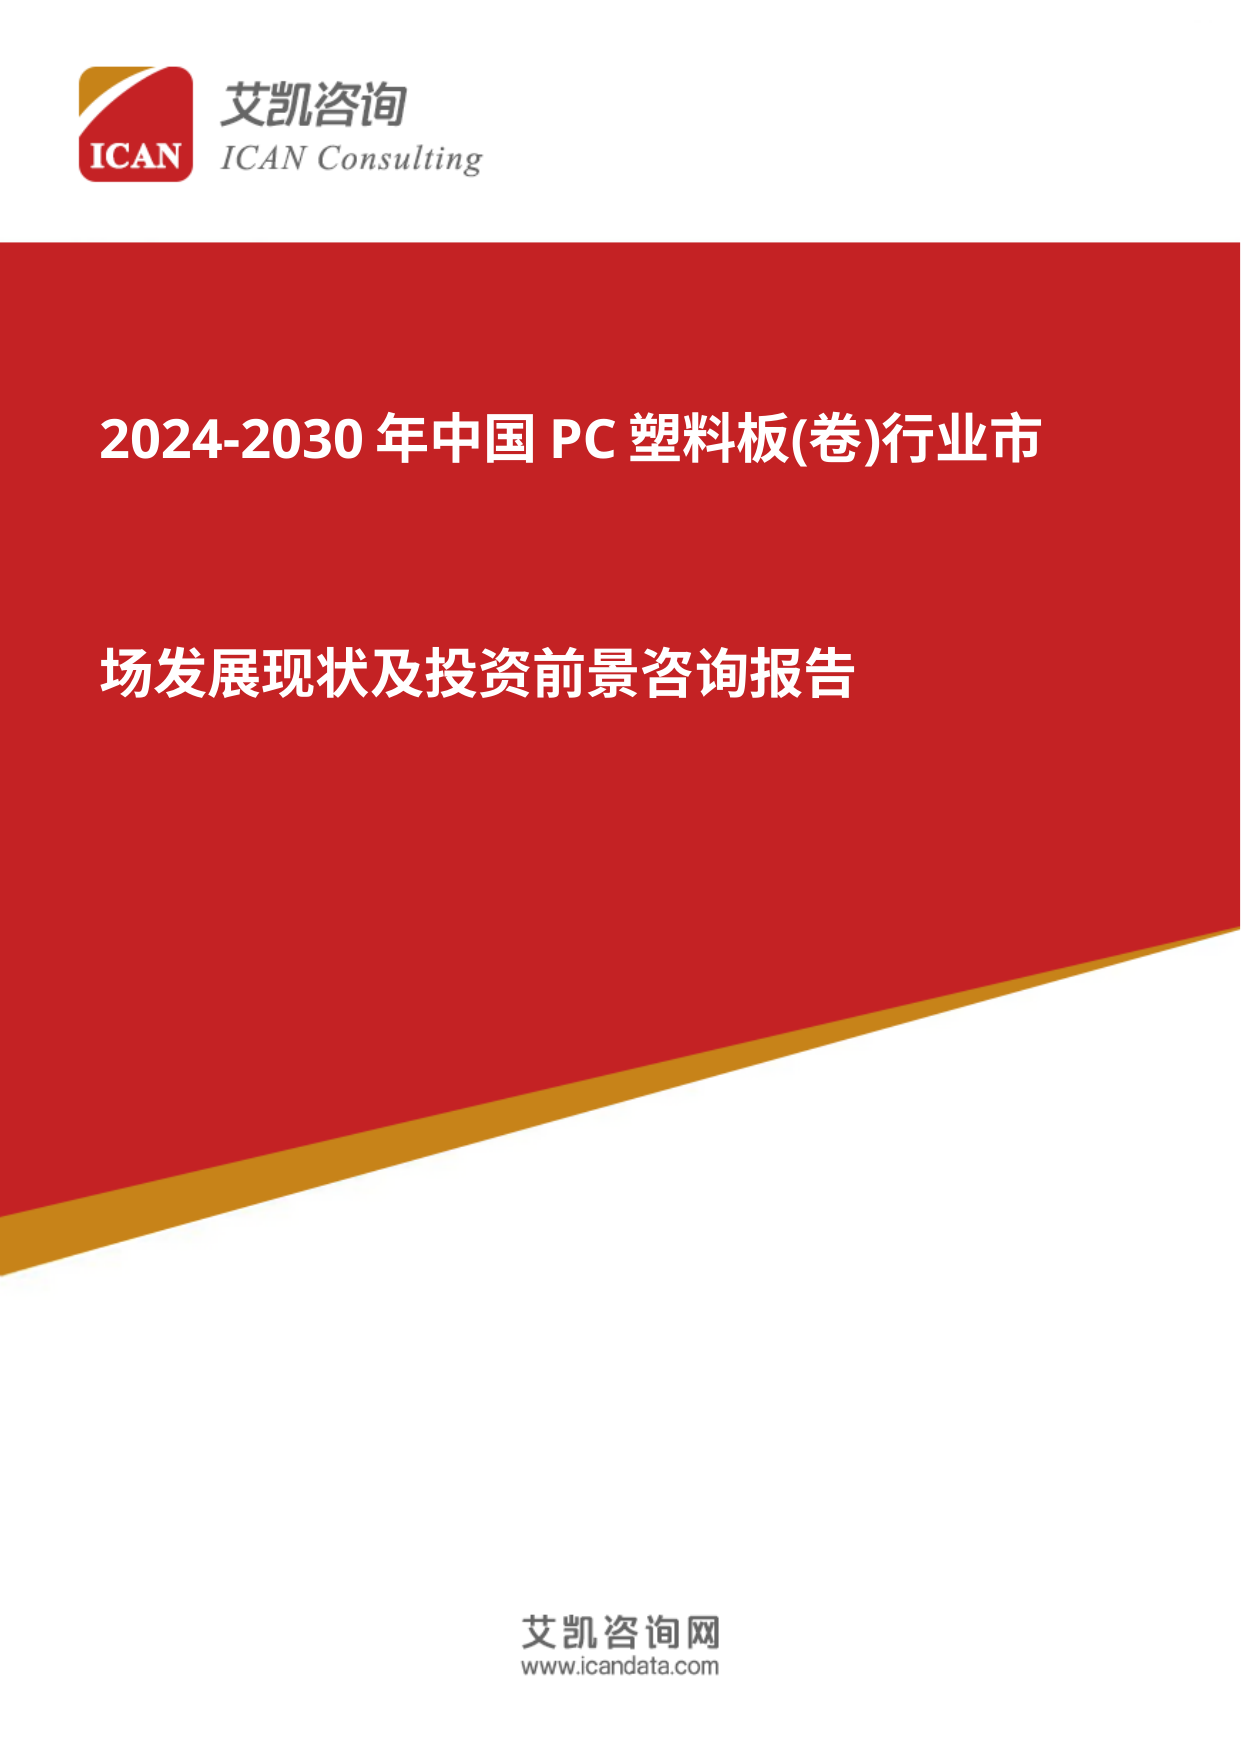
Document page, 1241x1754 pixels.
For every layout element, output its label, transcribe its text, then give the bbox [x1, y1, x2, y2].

picture [0, 5, 1241, 1754]
subtitle 2024-2030年中国PC塑料板(卷)行业市场发展现状及投资前景咨询报告 [99, 386, 1053, 718]
